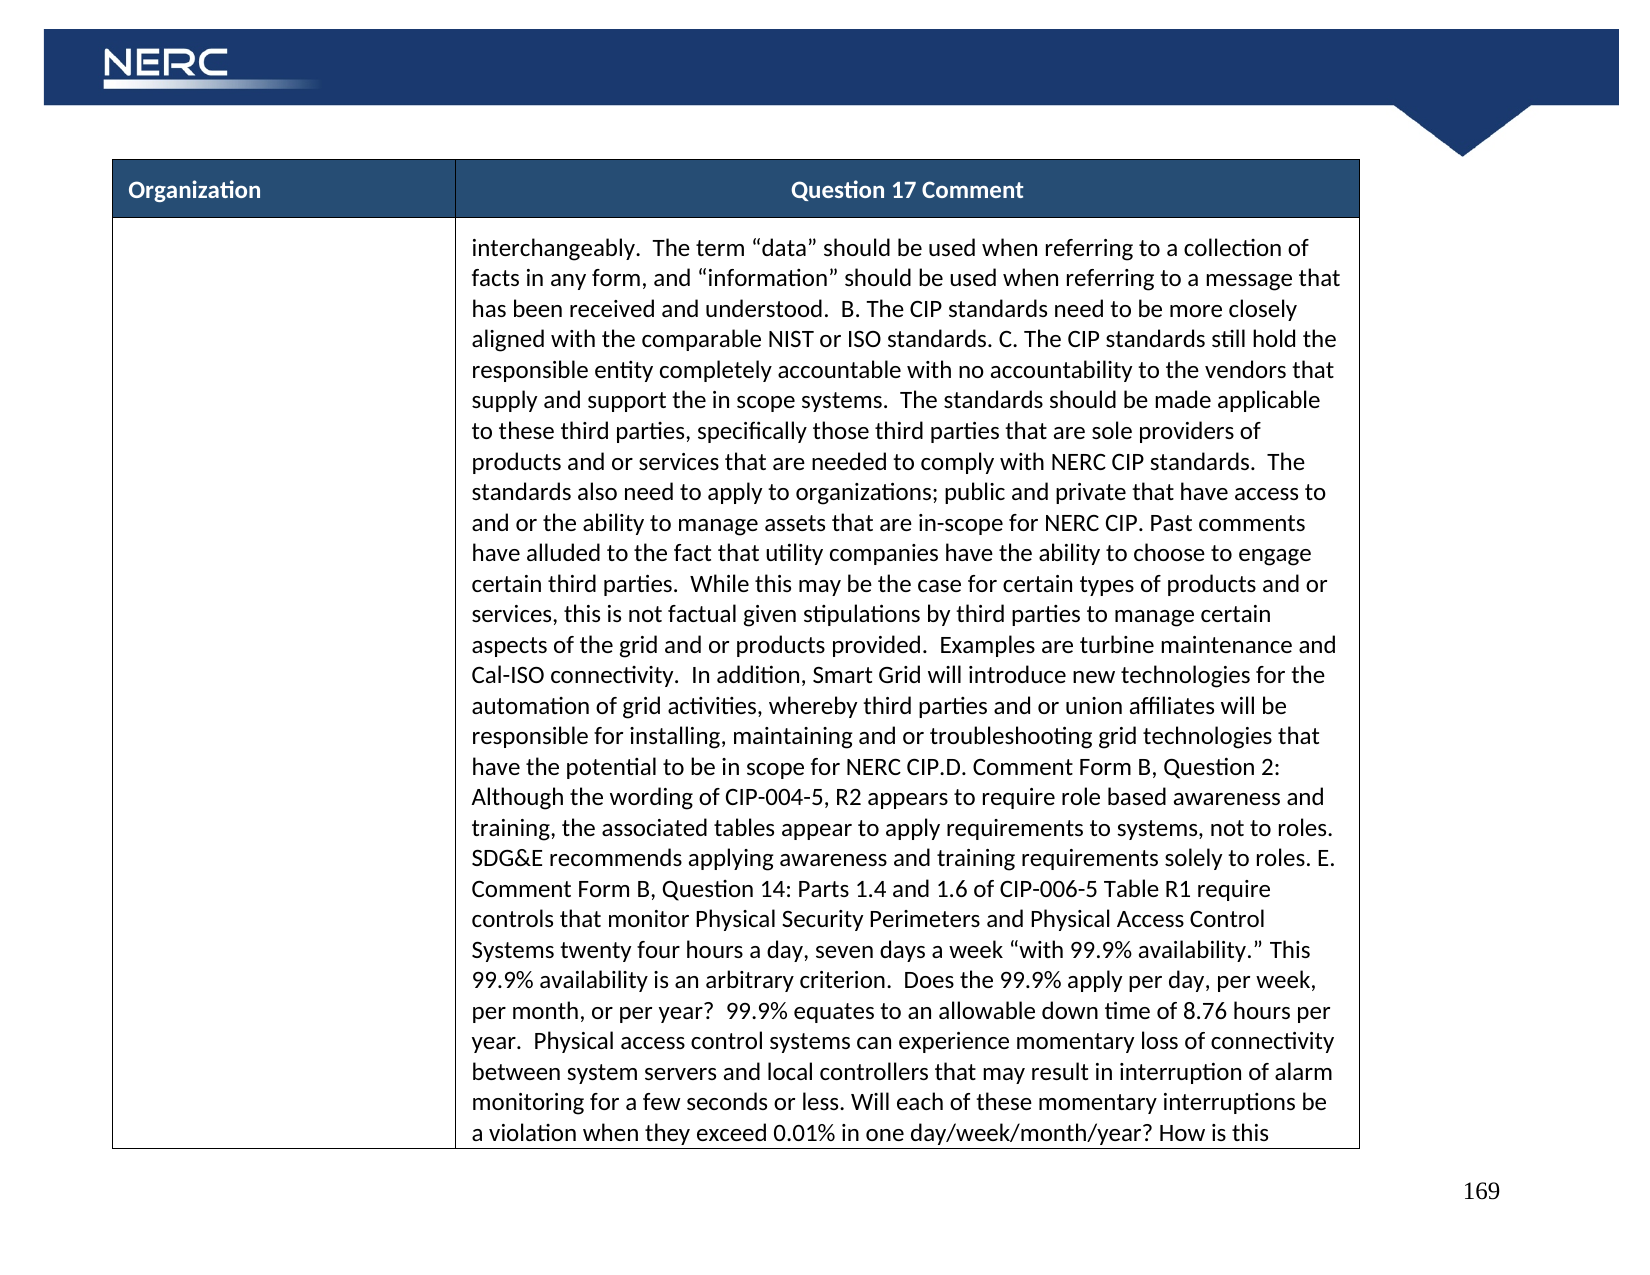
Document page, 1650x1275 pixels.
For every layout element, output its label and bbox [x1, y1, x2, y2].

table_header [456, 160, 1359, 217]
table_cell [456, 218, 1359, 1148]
picture [43, 29, 1619, 157]
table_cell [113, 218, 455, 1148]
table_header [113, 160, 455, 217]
